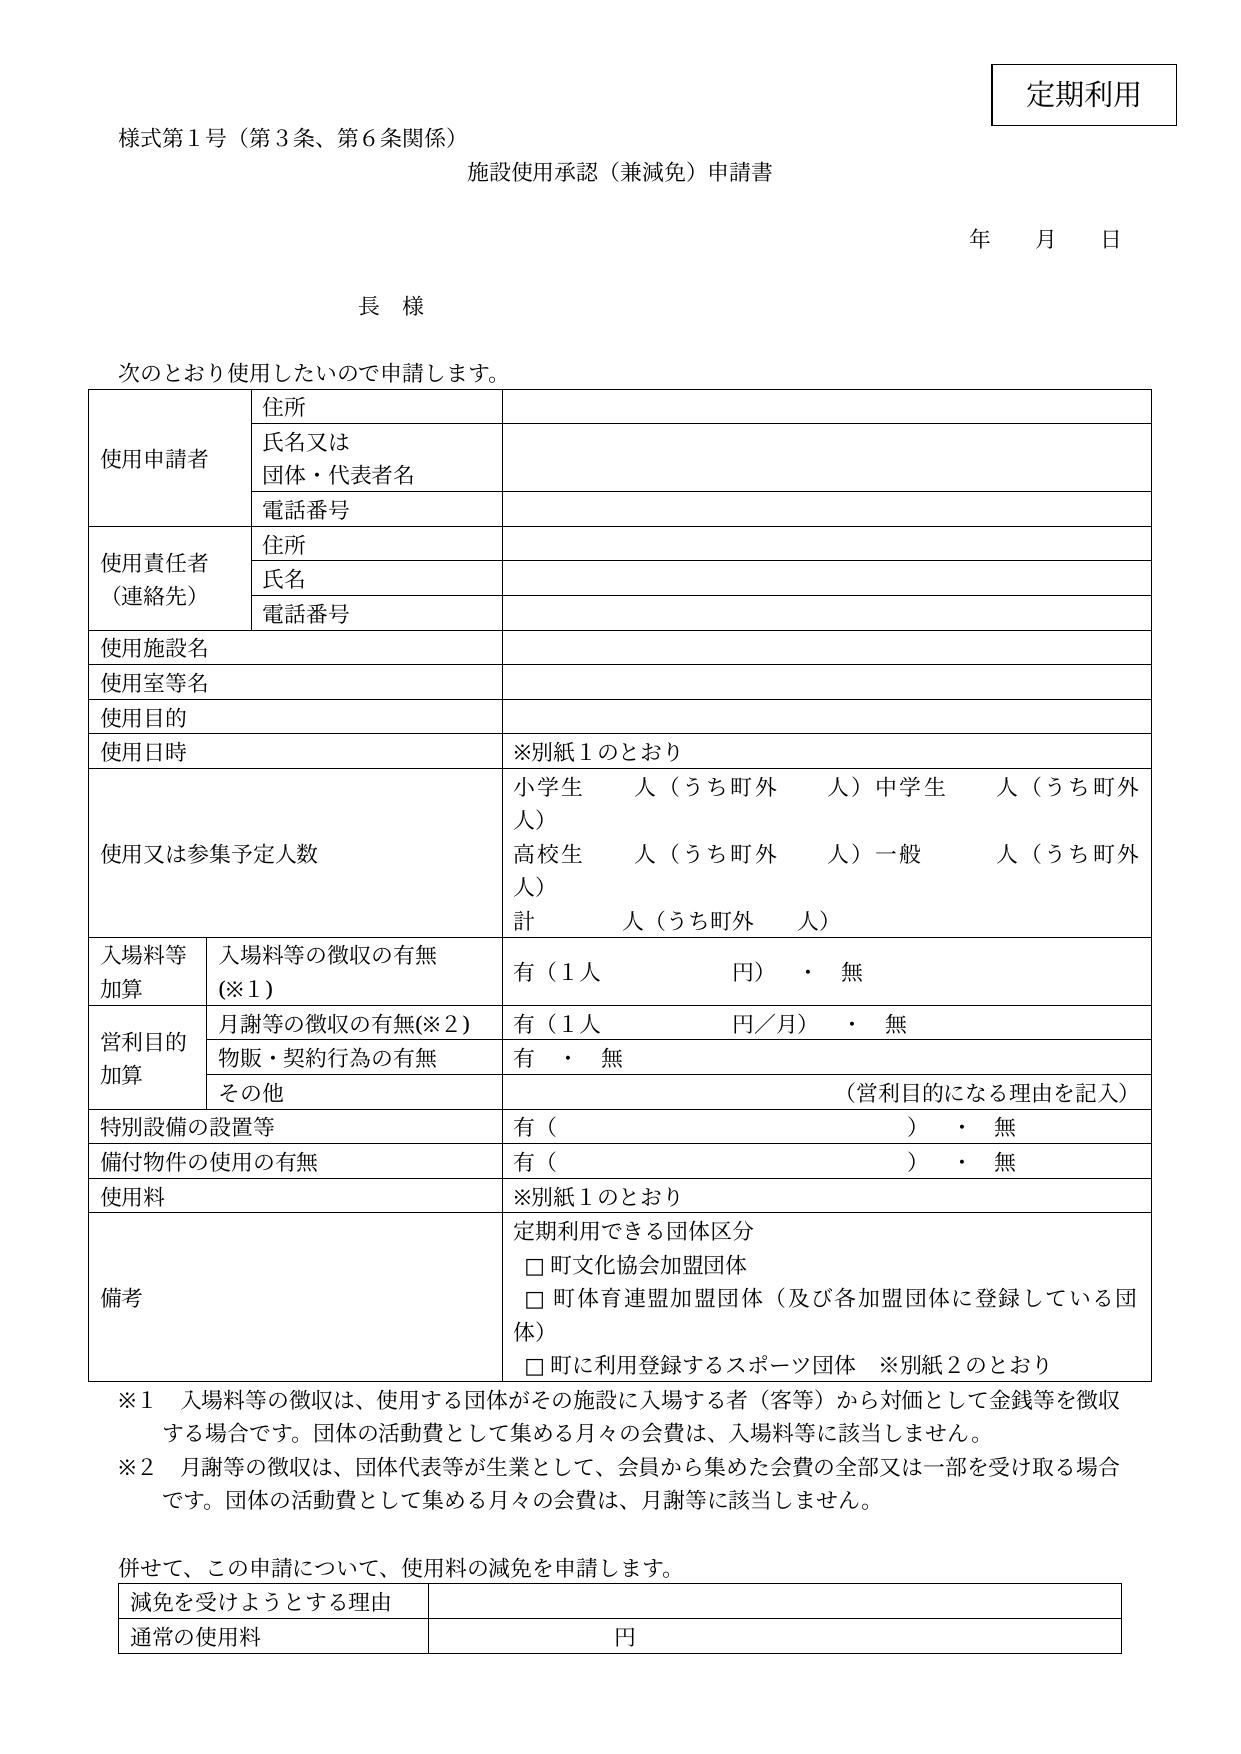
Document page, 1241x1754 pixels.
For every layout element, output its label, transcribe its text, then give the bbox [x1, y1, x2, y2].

table_cell 氏名又は 団体・代表者名 [252, 424, 502, 491]
table_cell その他 [207, 1075, 502, 1108]
table_cell [503, 665, 1151, 699]
text 長 様 [118, 288, 1122, 321]
table_cell 備付物件の使用の有無 [89, 1144, 502, 1178]
table_cell 使用室等名 [89, 665, 502, 699]
table_cell 有（１人 円） ・ 無 [503, 938, 1151, 1005]
table_cell 有（ ） ・ 無 [503, 1144, 1151, 1178]
table_cell 有（１人 円／月） ・ 無 [503, 1006, 1151, 1039]
text 次のとおり使用したいので申請します。 [118, 355, 1122, 388]
table_cell [503, 492, 1151, 526]
table_cell 有 ・ 無 [503, 1040, 1151, 1074]
table_cell 使用目的 [89, 700, 502, 733]
table_cell ※別紙１のとおり [503, 734, 1151, 768]
table_cell [503, 596, 1151, 629]
text ※１ 入場料等の徴収は、使用する団体がその施設に入場する者（客等）から対価として金銭等を徴収する場合です。団体の活動費として集める月々の会費は、入場料等に該当しません。 [118, 1382, 1122, 1449]
table_cell [503, 631, 1151, 664]
table_header [429, 1584, 1121, 1618]
table_cell 使用料 [89, 1179, 502, 1212]
table_cell 円 [429, 1619, 1121, 1652]
table_cell [503, 561, 1151, 595]
table_cell 電話番号 [252, 596, 502, 629]
text 併せて、この申請について、使用料の減免を申請します。 [118, 1550, 1122, 1583]
table_cell 入場料等 加算 [89, 938, 206, 1005]
table_cell 物販・契約行為の有無 [207, 1040, 502, 1074]
table_cell 備考 [89, 1213, 502, 1381]
table_cell 月謝等の徴収の有無(※２) [207, 1006, 502, 1039]
text 施設使用承認（兼減免）申請書 [118, 154, 1122, 187]
table_cell 特別設備の設置等 [89, 1110, 502, 1143]
table_cell 通常の使用料 [119, 1619, 428, 1652]
table_cell [503, 527, 1151, 560]
table_cell 入場料等の徴収の有無 (※１) [207, 938, 502, 1005]
table_cell （営利目的になる理由を記入） [503, 1075, 1151, 1108]
table_header 使用申請者 [89, 390, 251, 526]
table_cell 使用責任者 （連絡先） [89, 527, 251, 629]
table_header 住所 [252, 390, 502, 423]
table_cell 使用施設名 [89, 631, 502, 664]
table_cell 有（ ） ・ 無 [503, 1110, 1151, 1143]
table_cell 使用又は参集予定人数 [89, 769, 502, 937]
table_cell 定期利用できる団体区分 □ 町文化協会加盟団体 □ 町体育連盟加盟団体（及び各加盟団体に登録している団体） □ 町に利用登録するスポーツ団体 ※別紙２のとおり [503, 1213, 1151, 1381]
table_cell 電話番号 [252, 492, 502, 526]
table_header [503, 390, 1151, 423]
table_cell [503, 700, 1151, 733]
table_cell 営利目的 加算 [89, 1006, 206, 1108]
table_cell ※別紙１のとおり [503, 1179, 1151, 1212]
table_cell 小学生 人（うち町外 人）中学生 人（うち町外 人） 高校生 人（うち町外 人）一般 人（うち町外 人） 計 人（うち町外 人） [503, 769, 1151, 937]
table_cell [503, 424, 1151, 491]
table_cell 氏名 [252, 561, 502, 595]
text 様式第１号（第３条、第６条関係） [118, 120, 1122, 154]
table_cell 住所 [252, 527, 502, 560]
text ※２ 月謝等の徴収は、団体代表等が生業として、会員から集めた会費の全部又は一部を受け取る場合です。団体の活動費として集める月々の会費は、月謝等に該当しません。 [118, 1449, 1122, 1516]
table_header 減免を受けようとする理由 [119, 1584, 428, 1618]
table_cell 使用日時 [89, 734, 502, 768]
text 年 月 日 [118, 221, 1122, 254]
